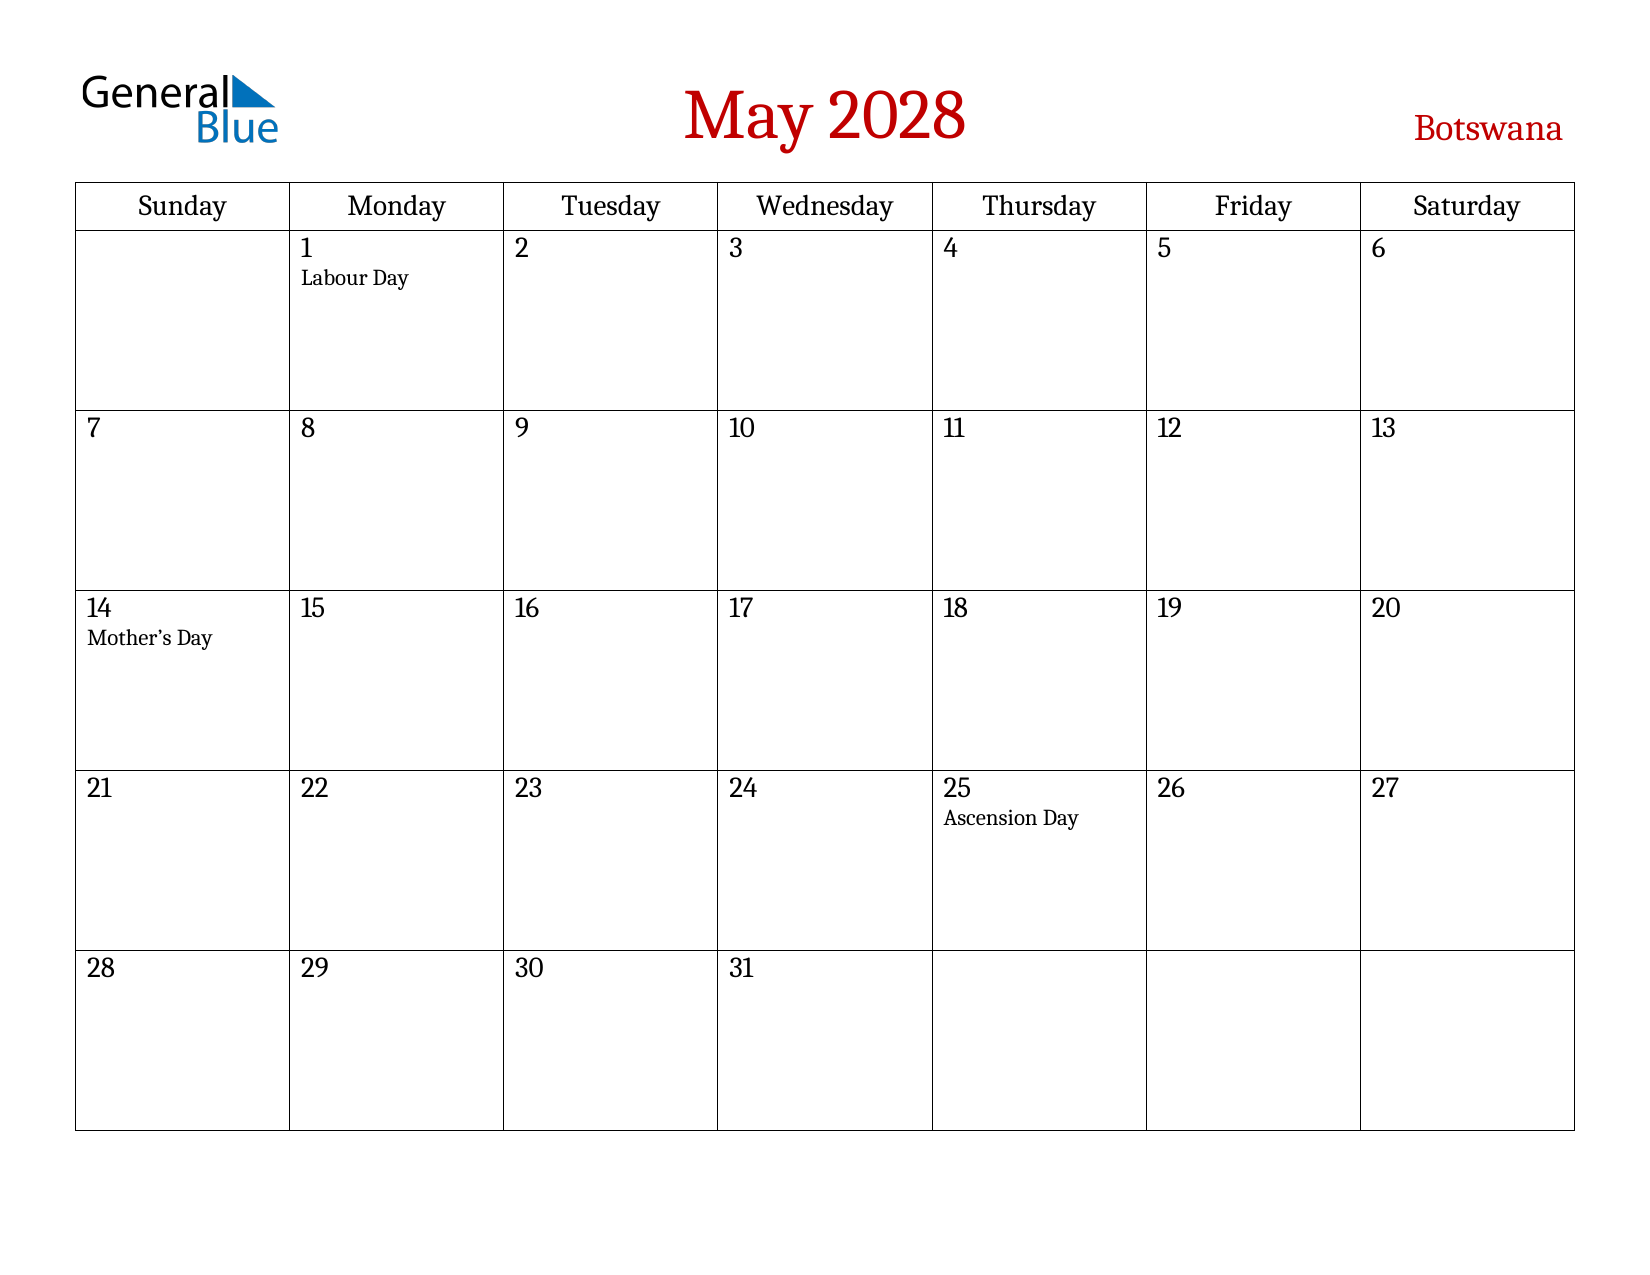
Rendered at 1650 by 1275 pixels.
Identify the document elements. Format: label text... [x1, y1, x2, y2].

picture [82, 75, 278, 143]
table_header [76, 75, 503, 182]
table_cell [1147, 265, 1360, 410]
table_cell [933, 985, 1146, 1130]
table_cell [76, 805, 289, 950]
table_cell 15 [290, 591, 503, 625]
table_cell 7 [76, 411, 289, 444]
table_cell [290, 625, 503, 770]
table_cell 1 [290, 231, 503, 264]
table_cell [290, 445, 503, 590]
table_cell 26 [1147, 771, 1360, 805]
table_cell 14 [76, 591, 289, 625]
table_cell 11 [933, 411, 1146, 444]
table_cell [504, 985, 717, 1130]
table_cell 6 [1361, 231, 1574, 264]
table_cell Wednesday [718, 183, 932, 230]
table_cell 18 [933, 591, 1146, 625]
table_header May 2028 [504, 75, 1146, 182]
table_cell [718, 625, 932, 770]
table_cell Friday [1147, 183, 1360, 230]
table_cell [504, 265, 717, 410]
table_cell 22 [290, 771, 503, 805]
table_cell [1361, 951, 1574, 985]
table_cell Mother’s Day [76, 625, 289, 770]
table_cell Saturday [1361, 183, 1574, 230]
table_cell 23 [504, 771, 717, 805]
table_cell [933, 625, 1146, 770]
table_cell Tuesday [504, 183, 717, 230]
table_cell [76, 231, 289, 264]
table_cell [933, 445, 1146, 590]
table_cell [1361, 805, 1574, 950]
table_cell [933, 951, 1146, 985]
table_cell 17 [718, 591, 932, 625]
table_cell [1147, 951, 1360, 985]
table_cell 2 [504, 231, 717, 264]
table_cell Thursday [933, 183, 1146, 230]
table_cell 12 [1147, 411, 1360, 444]
table_cell 24 [718, 771, 932, 805]
table_cell [1147, 445, 1360, 590]
table_cell [290, 805, 503, 950]
table_cell Sunday [76, 183, 289, 230]
table_cell [76, 985, 289, 1130]
table_cell [504, 625, 717, 770]
table_cell 8 [290, 411, 503, 444]
table_cell 29 [290, 951, 503, 985]
table_cell 4 [933, 231, 1146, 264]
table_cell Labour Day [290, 265, 503, 410]
table_cell [1147, 625, 1360, 770]
table_cell [1361, 985, 1574, 1130]
table_cell 20 [1361, 591, 1574, 625]
table_cell [718, 445, 932, 590]
table_cell 10 [718, 411, 932, 444]
table_cell Monday [290, 183, 503, 230]
table_cell [718, 805, 932, 950]
table_cell 5 [1147, 231, 1360, 264]
table_cell [1361, 625, 1574, 770]
table_cell [76, 445, 289, 590]
table_cell [1361, 265, 1574, 410]
table_cell 27 [1361, 771, 1574, 805]
table_cell [1147, 985, 1360, 1130]
table_cell 3 [718, 231, 932, 264]
table_cell 31 [718, 951, 932, 985]
table_cell 21 [76, 771, 289, 805]
table_cell [76, 265, 289, 410]
table_cell [1361, 445, 1574, 590]
table_cell [933, 265, 1146, 410]
table_cell 19 [1147, 591, 1360, 625]
table_cell 16 [504, 591, 717, 625]
table_cell 25 [933, 771, 1146, 805]
table_cell 13 [1361, 411, 1574, 444]
table_cell 28 [76, 951, 289, 985]
table_cell [504, 445, 717, 590]
table_cell [290, 985, 503, 1130]
table_cell 9 [504, 411, 717, 444]
table_cell [718, 985, 932, 1130]
table_header Botswana [1146, 75, 1574, 182]
table_cell [1147, 805, 1360, 950]
table_cell Ascension Day [933, 805, 1146, 950]
table_cell 30 [504, 951, 717, 985]
table_cell [504, 805, 717, 950]
table_cell [718, 265, 932, 410]
